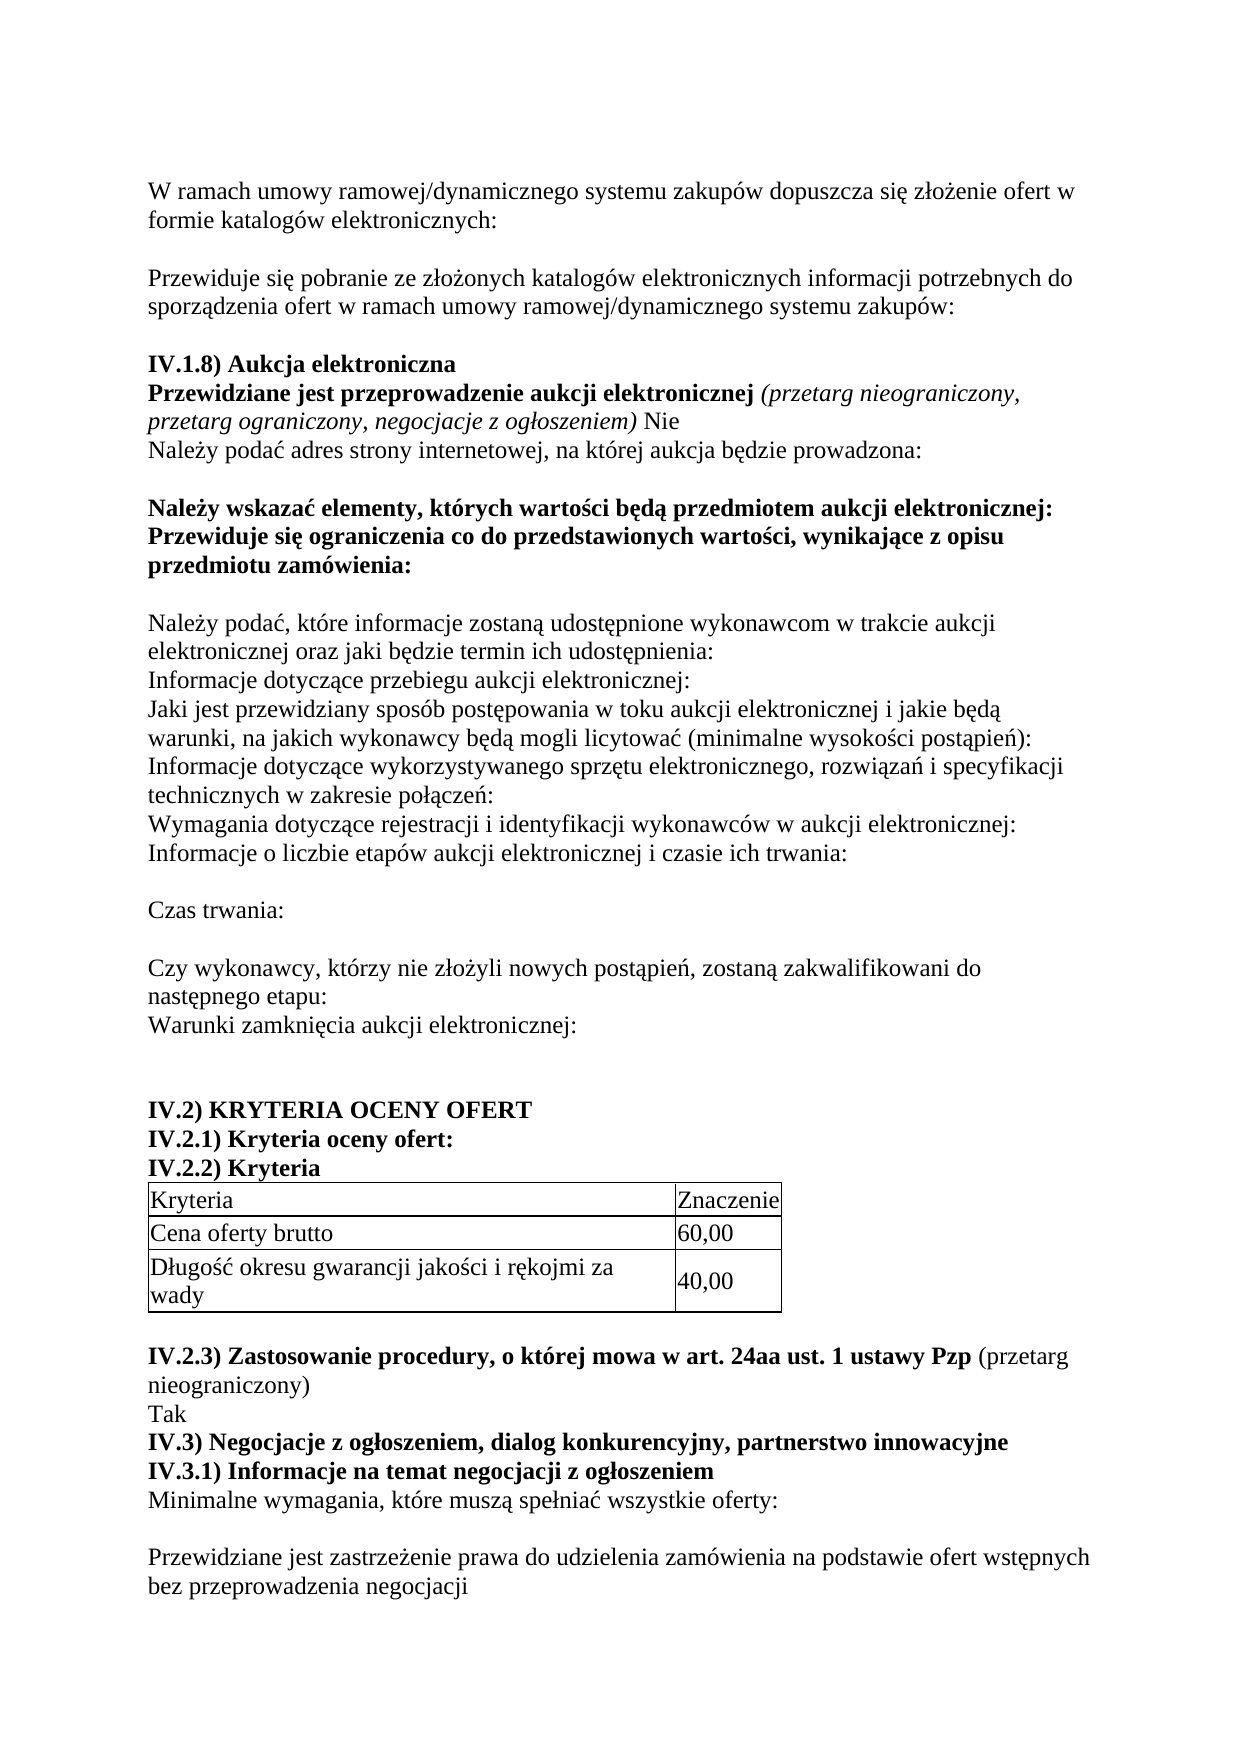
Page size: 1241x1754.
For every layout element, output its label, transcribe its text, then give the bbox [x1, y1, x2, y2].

table_cell Długość okresu gwarancji jakości i rękojmi za wady [149, 1250, 675, 1311]
table_header Znaczenie [676, 1183, 781, 1215]
table_header Kryteria [149, 1183, 675, 1215]
text Czas trwania: Czy wykonawcy, którzy nie złożyli nowych postąpień, zostaną zakwalifikowani do następnego etapu: Warunki zamknięcia aukcji elektronicznej: [148, 866, 1093, 1067]
table_cell 40,00 [676, 1250, 781, 1311]
table_cell Cena oferty brutto [149, 1217, 675, 1249]
text IV.2) KRYTERIA OCENY OFERT IV.2.1) Kryteria oceny ofert: IV.2.2) Kryteria [148, 1067, 1093, 1182]
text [148, 148, 1093, 320]
text IV.1.8) Aukcja elektroniczna Przewidziane jest przeprowadzenie aukcji elektronicznej (przetarg nieograniczony, przetarg ograniczony, negocjacje z ogłoszeniem) Nie Należy podać adres strony internetowej, na której aukcja będzie prowadzona: Należy wskazać elementy, których wartości będą przedmiotem aukcji elektronicznej: Przewiduje się ograniczenia co do przedstawionych wartości, wynikające z opisu przedmiotu zamówienia: Należy podać, które informacje zostaną udostępnione wykonawcom w trakcie aukcji elektronicznej oraz jaki będzie termin ich udostępnienia: Informacje dotyczące przebiegu aukcji elektronicznej: Jaki jest przewidziany sposób postępowania w toku aukcji elektronicznej i jakie będą warunki, na jakich wykonawcy będą mogli licytować (minimalne wysokości postąpień): Informacje dotyczące wykorzystywanego sprzętu elektronicznego, rozwiązań i specyfikacji technicznych w zakresie połączeń: Wymagania dotyczące rejestracji i identyfikacji wykonawców w aukcji elektronicznej: Informacje o liczbie etapów aukcji elektronicznej i czasie ich trwania: [148, 320, 1093, 866]
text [148, 1312, 1093, 1600]
table_cell 60,00 [676, 1217, 781, 1249]
